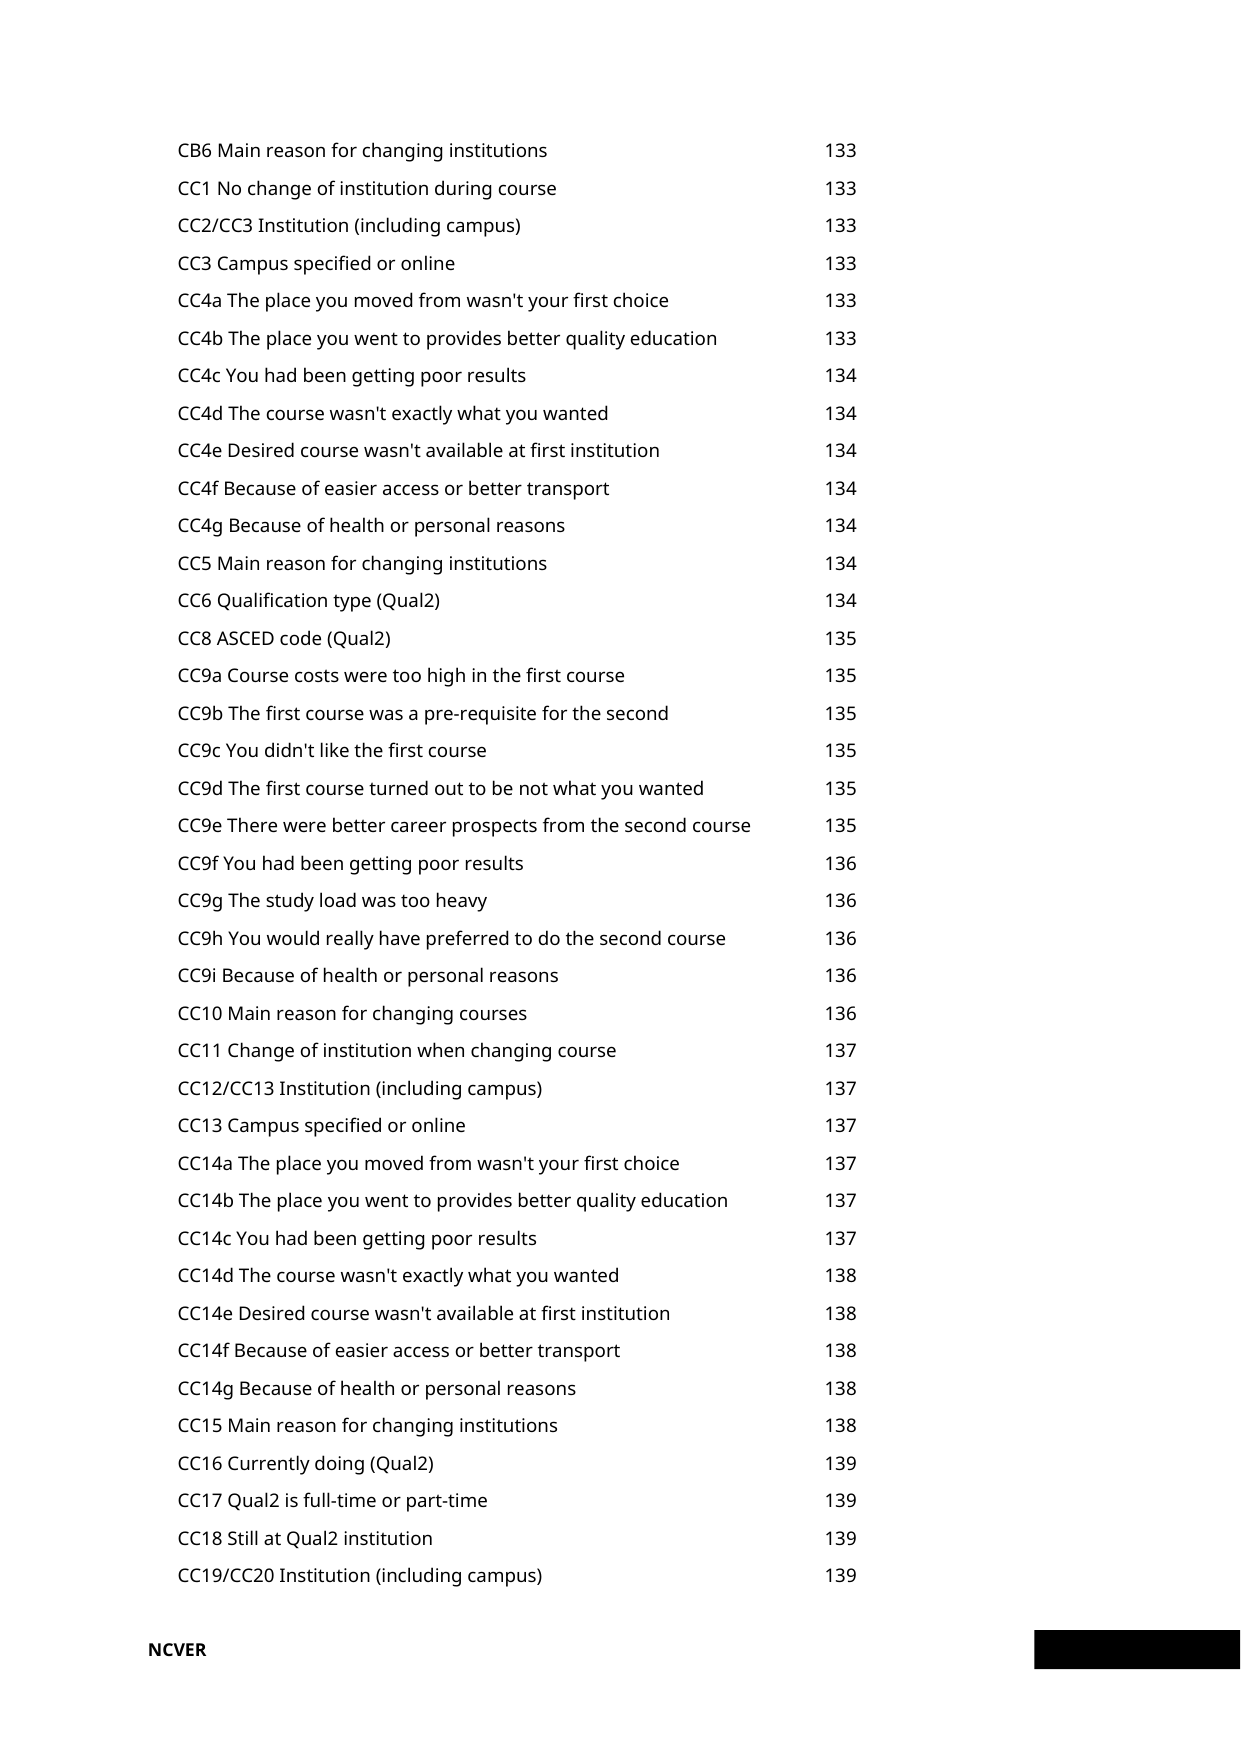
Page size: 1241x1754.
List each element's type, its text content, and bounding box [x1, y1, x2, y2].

text CC13 Campus specified or online 137 [177, 1108, 1063, 1139]
text CC11 Change of institution when changing course 137 [177, 1033, 1063, 1064]
text CC14e Desired course wasn't available at first institution 138 [177, 1295, 1063, 1327]
text CC8 ASCED code (Qual2) 135 [177, 620, 1063, 652]
text CC17 Qual2 is full-time or part-time 139 [177, 1483, 1063, 1514]
text CC3 Campus specified or online 133 [177, 245, 1063, 277]
text CC14b The place you went to provides better quality education 137 [177, 1183, 1063, 1214]
text CC9b The first course was a pre-requisite for the second 135 [177, 695, 1063, 727]
text CC9d The first course turned out to be not what you wanted 135 [177, 770, 1063, 802]
text CC4e Desired course wasn't available at first institution 134 [177, 433, 1063, 464]
text CC4f Because of easier access or better transport 134 [177, 470, 1063, 502]
text CC16 Currently doing (Qual2) 139 [177, 1445, 1063, 1477]
text CC14a The place you moved from wasn't your first choice 137 [177, 1145, 1063, 1177]
text CC14g Because of health or personal reasons 138 [177, 1370, 1063, 1402]
text CC9i Because of health or personal reasons 136 [177, 958, 1063, 989]
text CC4g Because of health or personal reasons 134 [177, 508, 1063, 539]
text CC9g The study load was too heavy 136 [177, 883, 1063, 914]
text CC19/CC20 Institution (including campus) 139 [177, 1558, 1063, 1589]
text CC1 No change of institution during course 133 [177, 170, 1063, 202]
text CC14d The course wasn't exactly what you wanted 138 [177, 1258, 1063, 1289]
text CC9c You didn't like the first course 135 [177, 733, 1063, 764]
text CC14f Because of easier access or better transport 138 [177, 1333, 1063, 1364]
text CC9f You had been getting poor results 136 [177, 845, 1063, 877]
text CC10 Main reason for changing courses 136 [177, 995, 1063, 1027]
text CC12/CC13 Institution (including campus) 137 [177, 1070, 1063, 1102]
text CC4d The course wasn't exactly what you wanted 134 [177, 395, 1063, 427]
text CC2/CC3 Institution (including campus) 133 [177, 208, 1063, 239]
text CC4b The place you went to provides better quality education 133 [177, 320, 1063, 352]
text CC9a Course costs were too high in the first course 135 [177, 658, 1063, 689]
text CB6 Main reason for changing institutions 133 [177, 133, 1063, 164]
text CC6 Qualification type (Qual2) 134 [177, 583, 1063, 614]
text CC9e There were better career prospects from the second course 135 [177, 808, 1063, 839]
text CC4c You had been getting poor results 134 [177, 358, 1063, 389]
text CC9h You would really have preferred to do the second course 136 [177, 920, 1063, 952]
text CC18 Still at Qual2 institution 139 [177, 1520, 1063, 1552]
text CC4a The place you moved from wasn't your first choice 133 [177, 283, 1063, 314]
text CC14c You had been getting poor results 137 [177, 1220, 1063, 1252]
text CC15 Main reason for changing institutions 138 [177, 1408, 1063, 1439]
text CC5 Main reason for changing institutions 134 [177, 545, 1063, 577]
